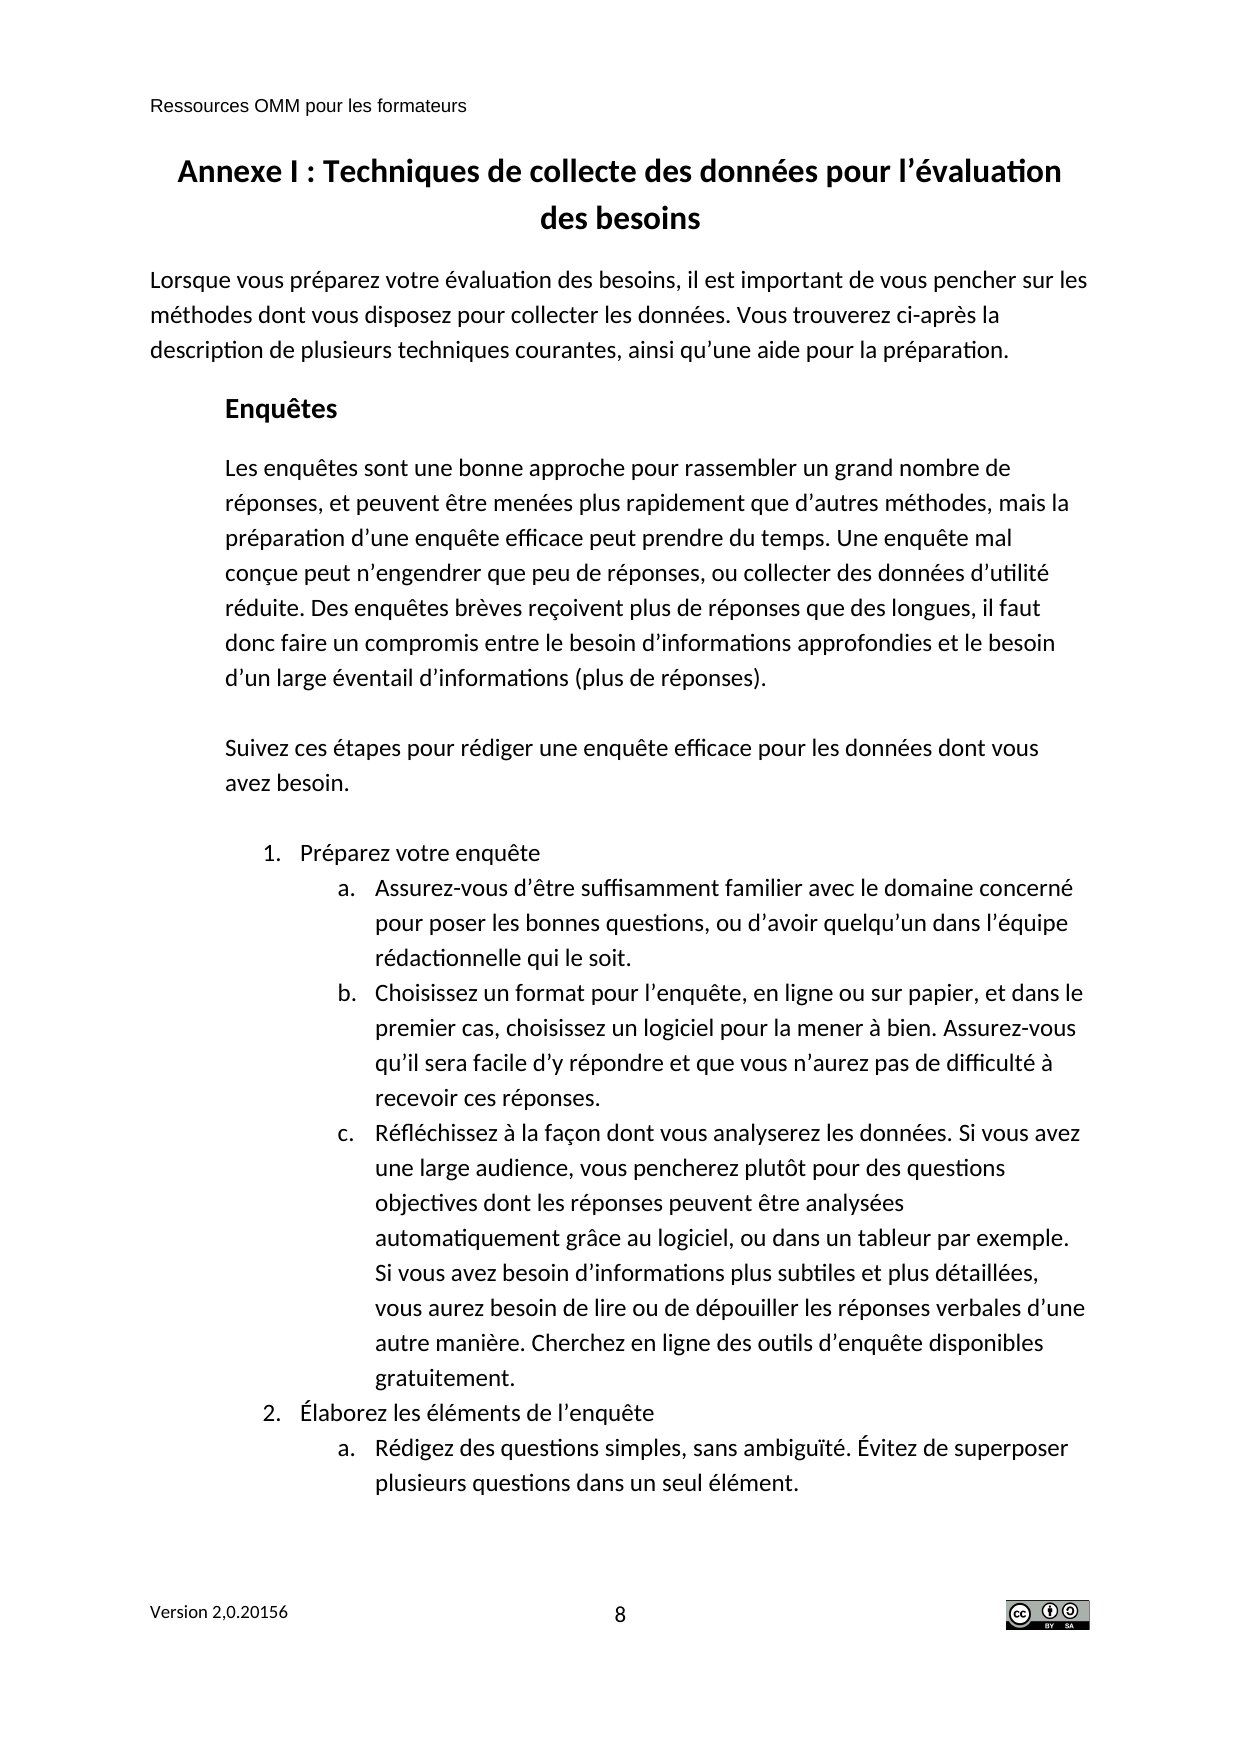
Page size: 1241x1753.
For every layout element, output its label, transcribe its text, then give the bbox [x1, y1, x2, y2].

list Assurez-vous d’être suffisamment familier avec le domaine concerné pour poser les bonnes questions, ou d’avoir quelqu’un dans l’équipe rédactionnelle qui le soit. [337, 872, 1090, 972]
list Réfléchissez à la façon dont vous analyserez les données. Si vous avez une large audience, vous pencherez plutôt pour des questions objectives dont les réponses peuvent être analysées automatiquement grâce au logiciel, ou dans un tableur par exemple. Si vous avez besoin d’informations plus subtiles et plus détaillées, vous aurez besoin de lire ou de dépouiller les réponses verbales d’une autre manière. Cherchez en ligne des outils d’enquête disponibles gratuitement. [337, 1117, 1090, 1392]
picture [1006, 1600, 1090, 1630]
text Les enquêtes sont une bonne approche pour rassembler un grand nombre de réponses, et peuvent être menées plus rapidement que d’autres méthodes, mais la préparation d’une enquête efficace peut prendre du temps. Une enquête mal conçue peut n’engendrer que peu de réponses, ou collecter des données d’utilité réduite. Des enquêtes brèves reçoivent plus de réponses que des longues, il faut donc faire un compromis entre le besoin d’informations approfondies et le besoin d’un large éventail d’informations (plus de réponses). [225, 452, 1090, 692]
text Annexe I : Techniques de collecte des données pour l’évaluation des besoins [150, 150, 1090, 237]
text Suivez ces étapes pour rédiger une enquête efficace pour les données dont vous avez besoin. [225, 732, 1090, 797]
list Rédigez des questions simples, sans ambiguïté. Évitez de superposer plusieurs questions dans un seul élément. [337, 1432, 1090, 1497]
list Élaborez les éléments de l’enquête [262, 1397, 1090, 1427]
text Enquêtes [225, 390, 1090, 426]
list Choisissez un format pour l’enquête, en ligne ou sur papier, et dans le premier cas, choisissez un logiciel pour la mener à bien. Assurez-vous qu’il sera facile d’y répondre et que vous n’aurez pas de difficulté à recevoir ces réponses. [337, 977, 1090, 1112]
text Lorsque vous préparez votre évaluation des besoins, il est important de vous pencher sur les méthodes dont vous disposez pour collecter les données. Vous trouverez ci-après la description de plusieurs techniques courantes, ainsi qu’une aide pour la préparation. [150, 264, 1090, 365]
list Préparez votre enquête [262, 837, 1090, 867]
